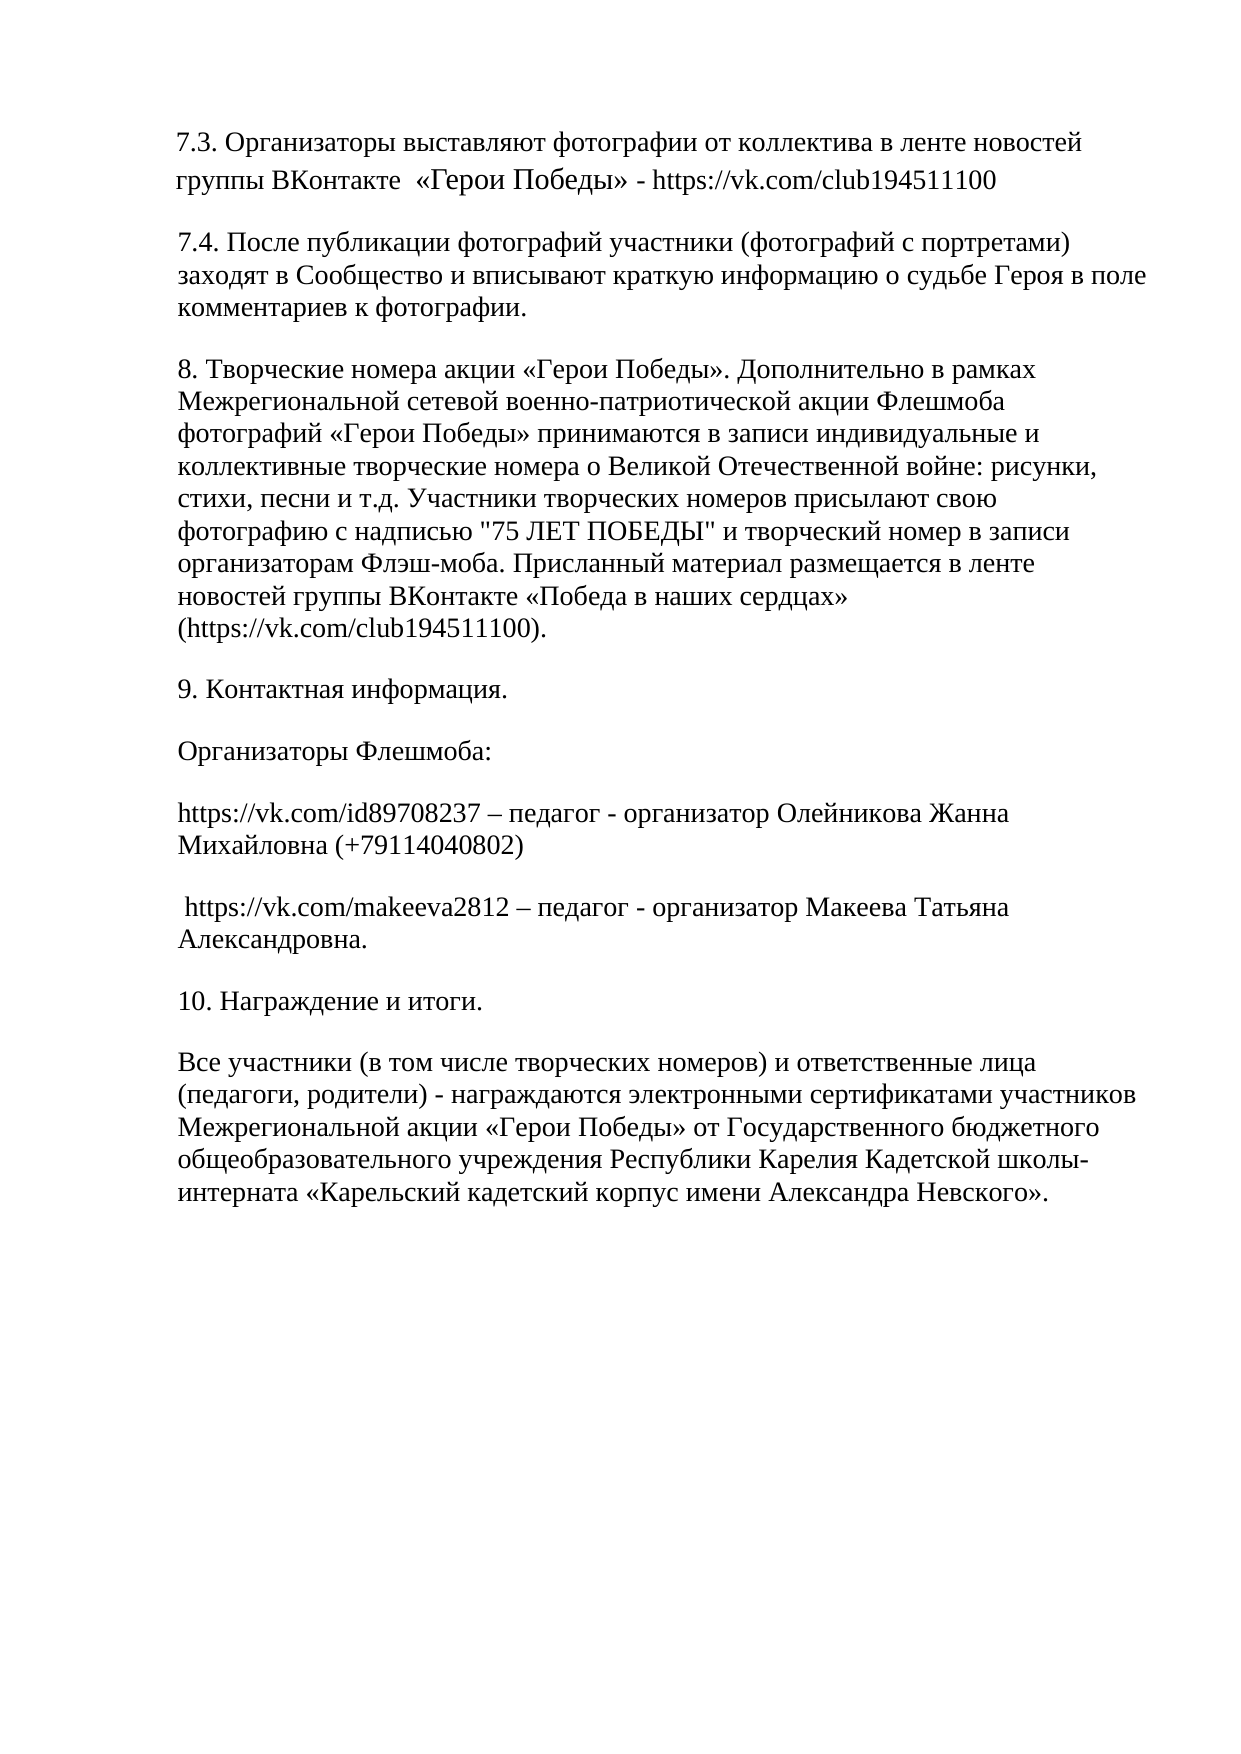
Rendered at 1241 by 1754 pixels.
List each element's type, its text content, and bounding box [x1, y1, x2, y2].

text 9. Контактная информация. [177, 672, 1152, 705]
subtitle 7.3. Организаторы выставляют фотографии от коллектива в ленте новостей группы ВКонтакте «Герои Победы» - https://vk.com/club194511100 [176, 118, 1152, 196]
text Все участники (в том числе творческих номеров) и ответственные лица (педагоги, родители) - награждаются электронными сертификатами участников Межрегиональной акции «Герои Победы» от Государственного бюджетного общеобразовательного учреждения Республики Карелия Кадетской школы-интерната «Карельский кадетский корпус имени Александра Невского». [177, 1045, 1152, 1207]
text 7.4. После публикации фотографий участники (фотографий с портретами) заходят в Сообщество и вписывают краткую информацию о судьбе Героя в поле комментариев к фотографии. [177, 225, 1152, 323]
text https://vk.com/makeeva2812 – педагог - организатор Макеева Татьяна Александровна. [177, 889, 1152, 954]
text 10. Награждение и итоги. [177, 983, 1152, 1016]
text 8. Творческие номера акции «Герои Победы». Дополнительно в рамках Межрегиональной сетевой военно-патриотической акции Флешмоба фотографий «Герои Победы» принимаются в записи индивидуальные и коллективные творческие номера о Великой Отечественной войне: рисунки, стихи, песни и т.д. Участники творческих номеров присылают свою фотографию с надписью "75 ЛЕТ ПОБЕДЫ" и творческий номер в записи организаторам Флэш-моба. Присланный материал размещается в ленте новостей группы ВКонтакте «Победа в наших сердцах» (https://vk.com/club194511100). [177, 352, 1152, 643]
text Организаторы Флешмоба: [177, 734, 1152, 766]
text https://vk.com/id89708237 – педагог - организатор Олейникова Жанна Михайловна (+79114040802) [177, 796, 1152, 860]
